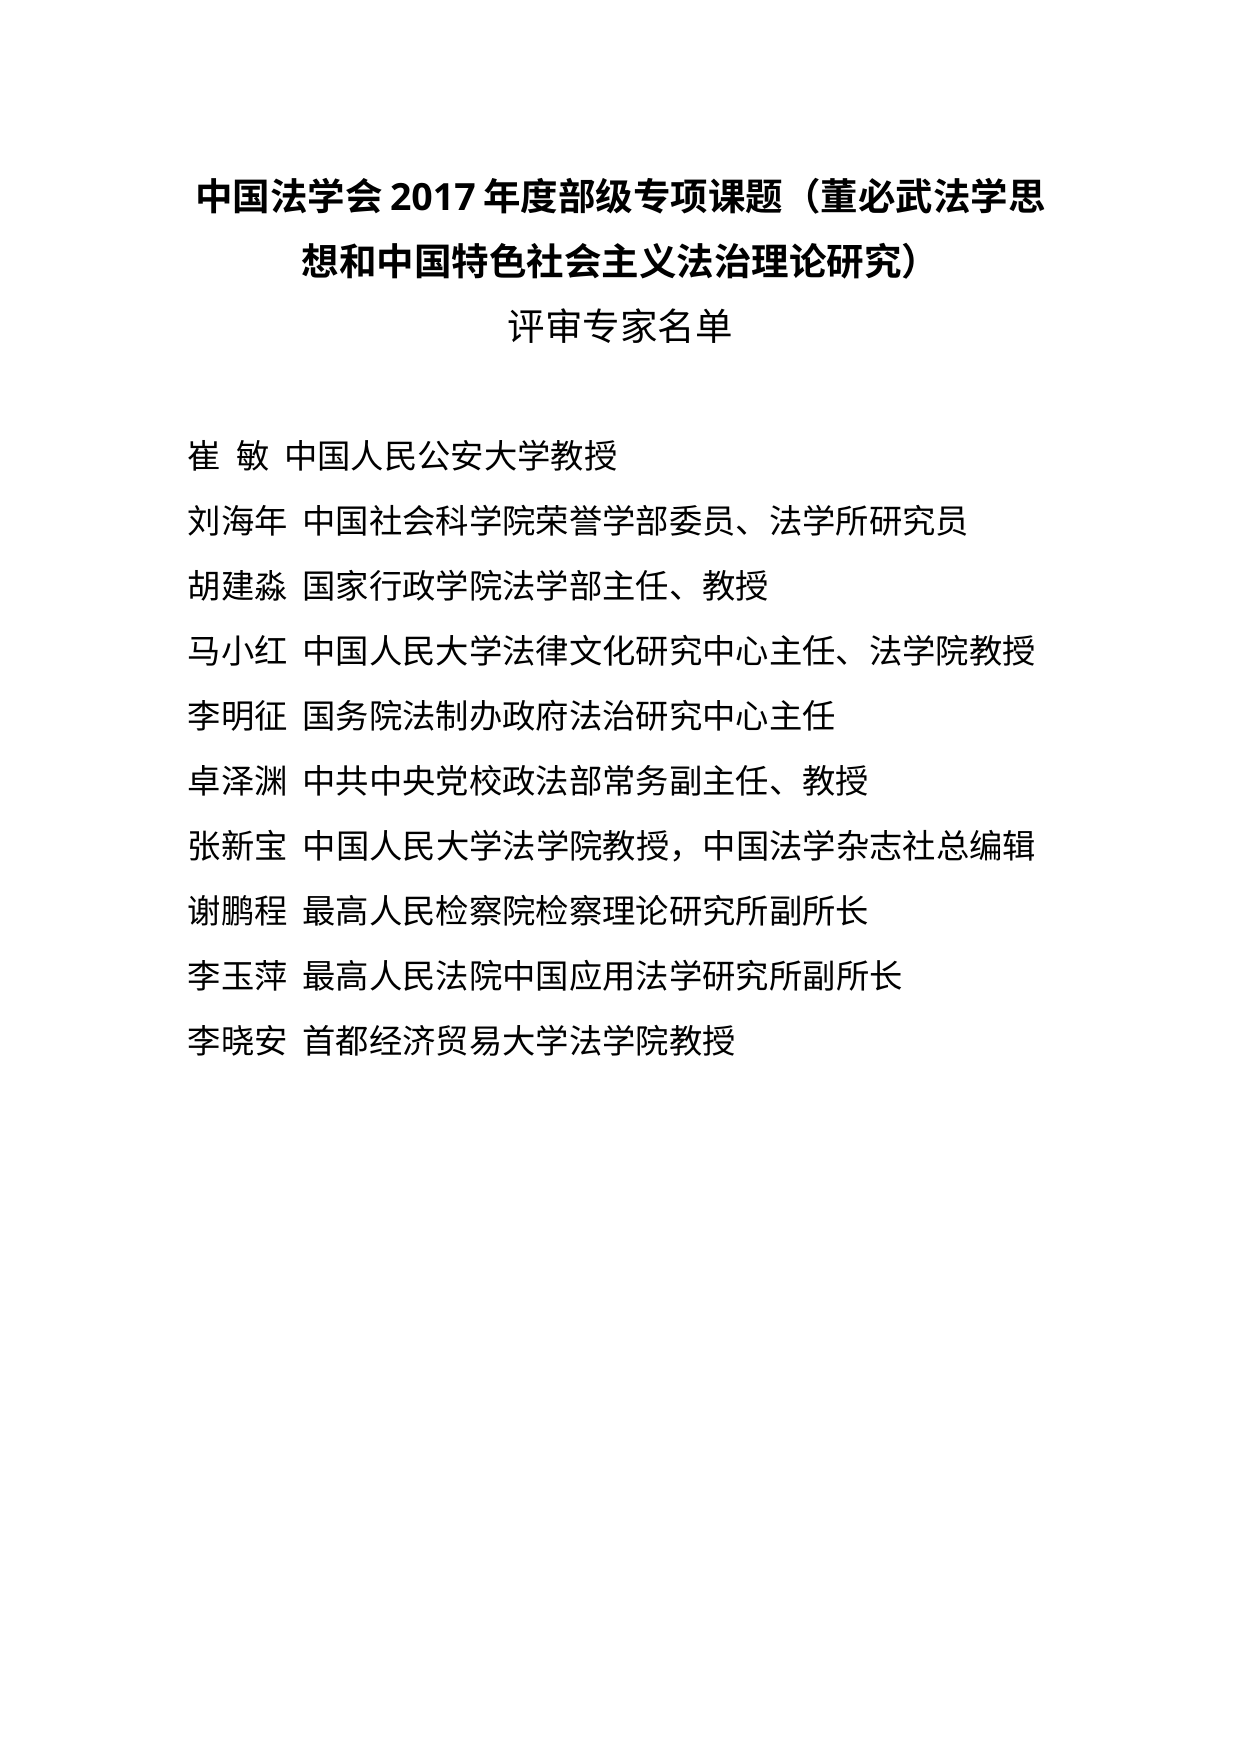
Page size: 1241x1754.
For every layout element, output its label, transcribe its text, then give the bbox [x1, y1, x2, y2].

text 马小红 中国人民大学法律文化研究中心主任、法学院教授 [187, 617, 1053, 682]
text 张新宝 中国人民大学法学院教授，中国法学杂志社总编辑 [187, 812, 1053, 877]
text 崔 敏 中国人民公安大学教授 [187, 422, 1053, 487]
text 中国法学会2017年度部级专项课题（董必武法学思想和中国特色社会主义法治理论研究） [187, 162, 1053, 292]
text 李明征 国务院法制办政府法治研究中心主任 [187, 682, 1053, 747]
text 李晓安 首都经济贸易大学法学院教授 [187, 1007, 1053, 1072]
text 谢鹏程 最高人民检察院检察理论研究所副所长 [187, 877, 1053, 942]
text 李玉萍 最高人民法院中国应用法学研究所副所长 [187, 942, 1053, 1007]
text 评审专家名单 [187, 292, 1053, 357]
text 刘海年 中国社会科学院荣誉学部委员、法学所研究员 [187, 487, 1053, 552]
text 胡建淼 国家行政学院法学部主任、教授 [187, 552, 1053, 617]
text 卓泽渊 中共中央党校政法部常务副主任、教授 [187, 747, 1053, 812]
